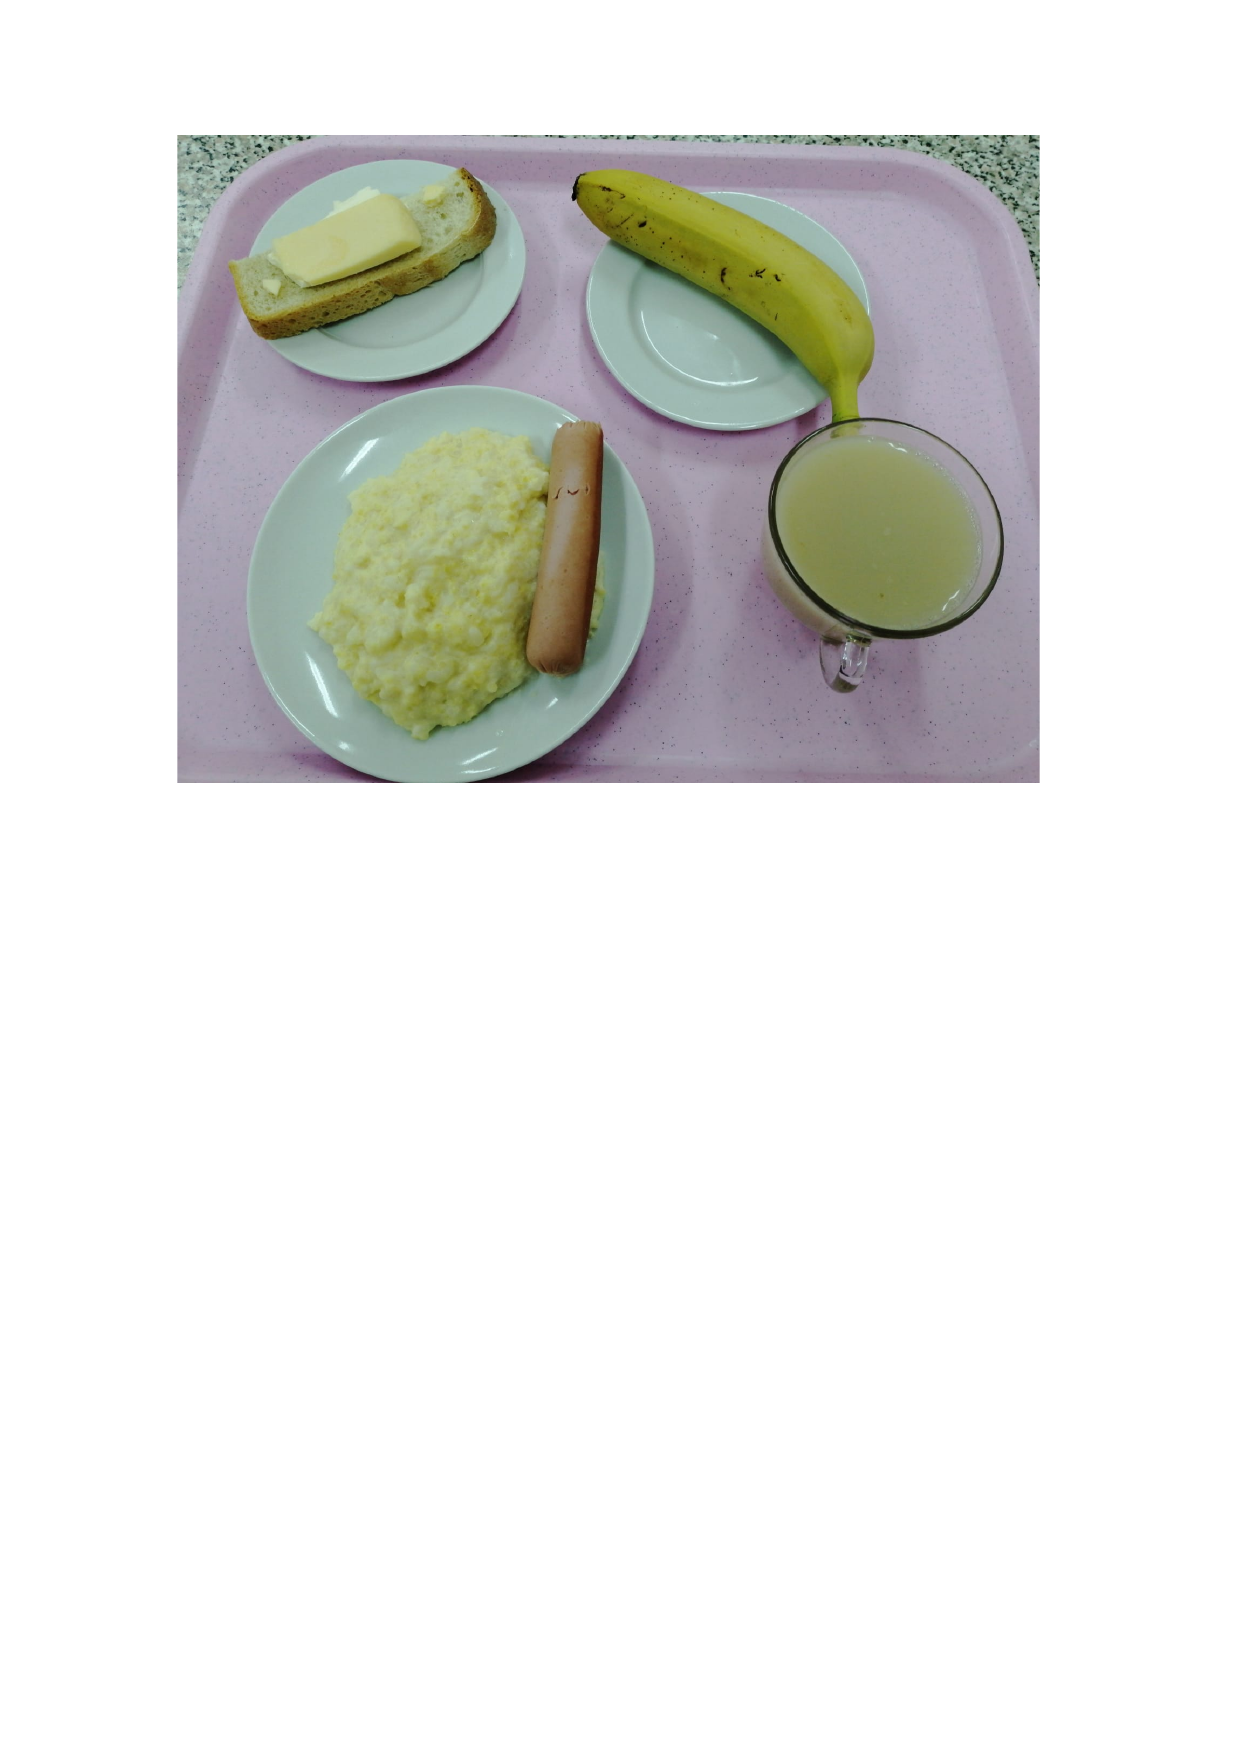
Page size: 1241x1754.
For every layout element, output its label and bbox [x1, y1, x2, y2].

picture [177, 135, 1040, 783]
